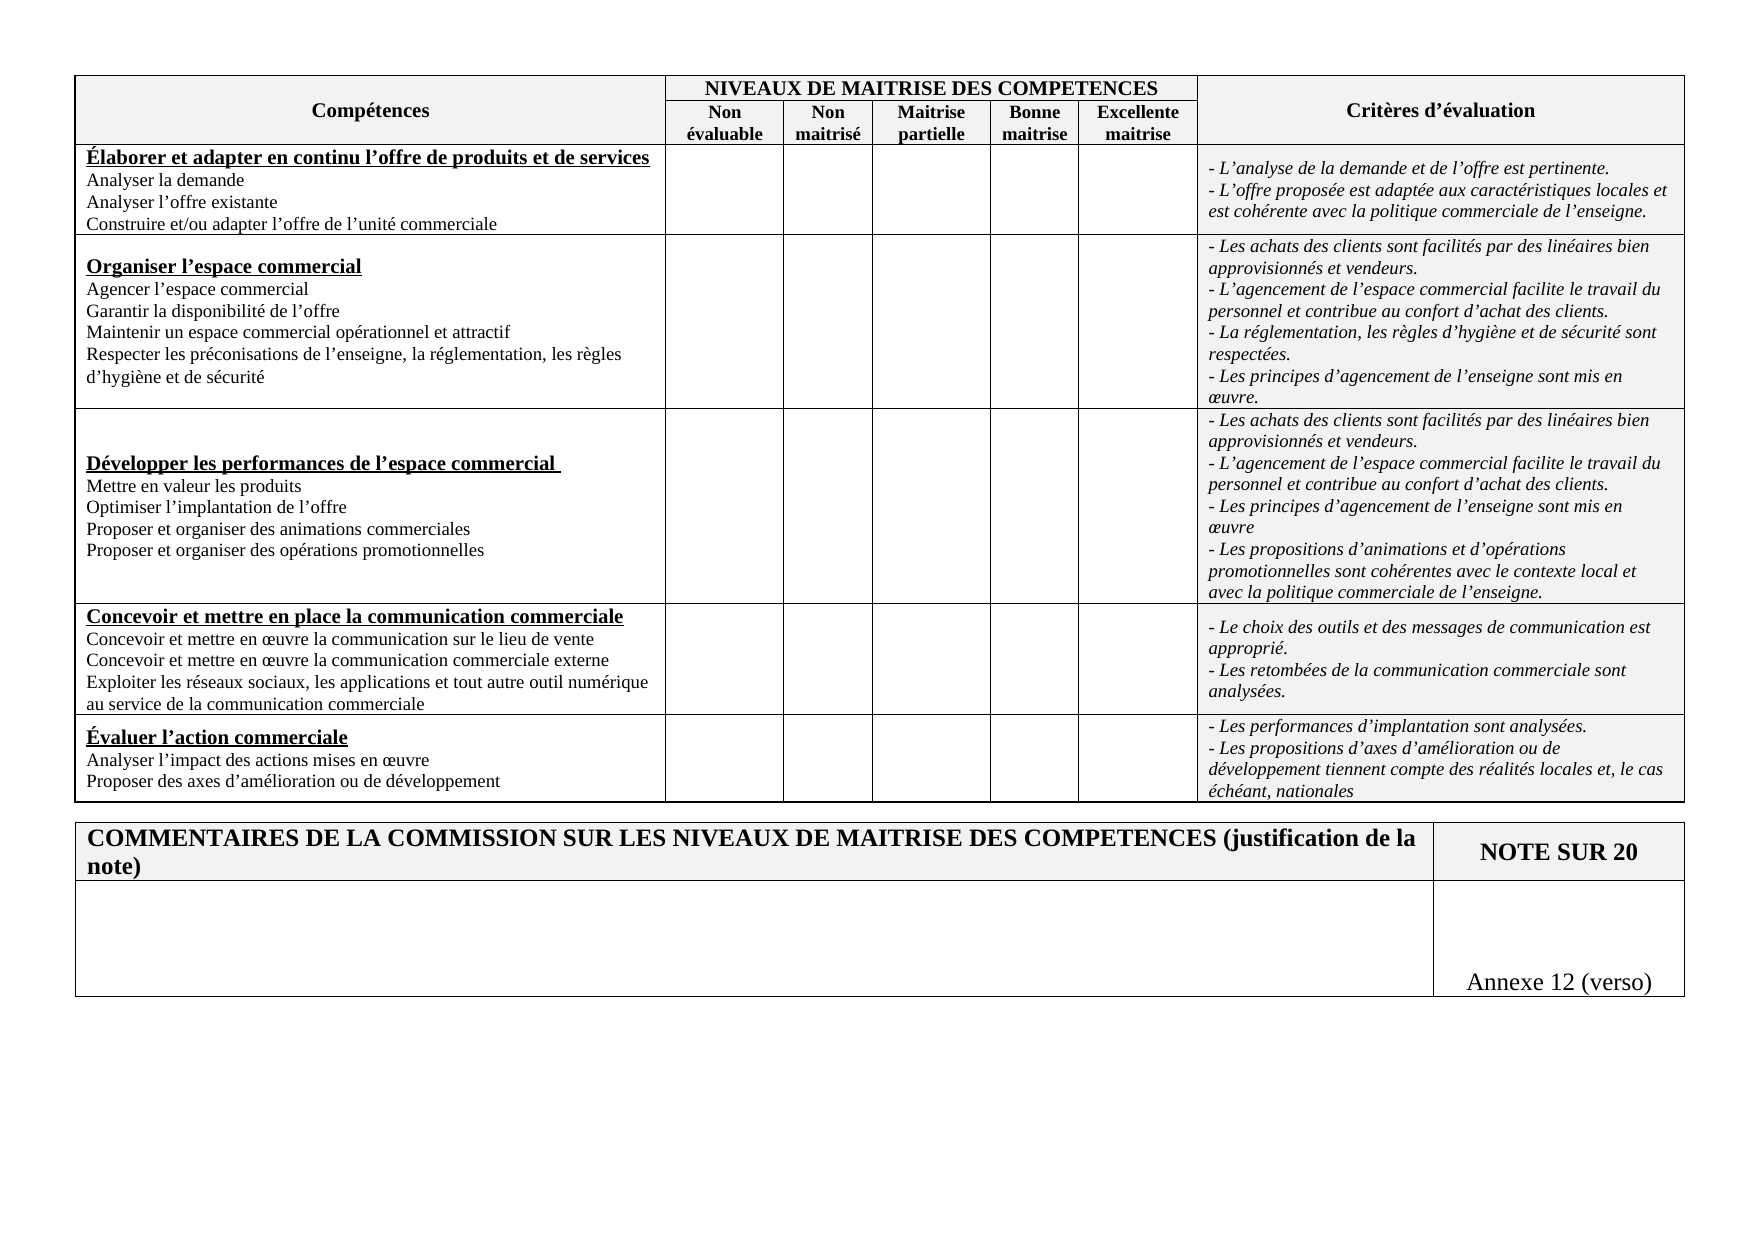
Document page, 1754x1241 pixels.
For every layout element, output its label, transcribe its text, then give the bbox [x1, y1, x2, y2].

table_header NOTE SUR 20 [1434, 823, 1684, 880]
table_cell [76, 881, 1433, 996]
table_cell Maitrise partielle [873, 101, 990, 144]
table_cell [784, 604, 872, 714]
table_cell [873, 145, 990, 234]
table_cell Non évaluable [666, 101, 783, 144]
table_cell Évaluer l’action commerciale Analyser l’impact des actions mises en œuvre Proposer des axes d’amélioration ou de développement [76, 715, 665, 801]
table_cell Concevoir et mettre en place la communication commerciale Concevoir et mettre en œuvre la communication sur le lieu de vente Concevoir et mettre en œuvre la communication commerciale externe Exploiter les réseaux sociaux, les applications et tout autre outil numérique au service de la communication commerciale [76, 604, 665, 714]
table_cell [784, 145, 872, 234]
table_cell [1079, 145, 1197, 234]
table_cell [666, 409, 783, 603]
table_header NIVEAUX DE MAITRISE DES COMPETENCES [666, 76, 1197, 100]
table_cell [991, 604, 1078, 714]
table_cell [666, 235, 783, 408]
table_cell Bonne maitrise [991, 101, 1078, 144]
table_header COMMENTAIRES DE LA COMMISSION SUR LES NIVEAUX DE MAITRISE DES COMPETENCES (justification de la note) [76, 823, 1433, 880]
table_cell [1079, 604, 1197, 714]
table_cell [784, 715, 872, 801]
table_cell [784, 409, 872, 603]
table_cell [784, 235, 872, 408]
table_cell [991, 145, 1078, 234]
table_cell [1079, 409, 1197, 603]
table_cell [991, 409, 1078, 603]
table_cell Élaborer et adapter en continu l’offre de produits et de services Analyser la demande Analyser l’offre existante Construire et/ou adapter l’offre de l’unité commerciale [76, 145, 665, 234]
table_cell - L’analyse de la demande et de l’offre est pertinente. - L’offre proposée est adaptée aux caractéristiques locales et est cohérente avec la politique commerciale de l’enseigne. [1198, 145, 1684, 234]
table_cell [873, 604, 990, 714]
table_cell Non maitrisé [784, 101, 872, 144]
table_cell [991, 715, 1078, 801]
table_cell - Les achats des clients sont facilités par des linéaires bien approvisionnés et vendeurs. - L’agencement de l’espace commercial facilite le travail du personnel et contribue au confort d’achat des clients. - La réglementation, les règles d’hygiène et de sécurité sont respectées. - Les principes d’agencement de l’enseigne sont mis en œuvre. [1198, 235, 1684, 408]
table_cell - Le choix des outils et des messages de communication est approprié. - Les retombées de la communication commerciale sont analysées. [1198, 604, 1684, 714]
table_cell [873, 235, 990, 408]
table_cell [666, 604, 783, 714]
table_cell [1079, 235, 1197, 408]
table_cell Excellente maitrise [1079, 101, 1197, 144]
table_cell [991, 235, 1078, 408]
table_cell - Les achats des clients sont facilités par des linéaires bien approvisionnés et vendeurs. - L’agencement de l’espace commercial facilite le travail du personnel et contribue au confort d’achat des clients. - Les principes d’agencement de l’enseigne sont mis en œuvre - Les propositions d’animations et d’opérations promotionnelles sont cohérentes avec le contexte local et avec la politique commerciale de l’enseigne. [1198, 409, 1684, 603]
table_cell - Les performances d’implantation sont analysées. - Les propositions d’axes d’amélioration ou de développement tiennent compte des réalités locales et, le cas échéant, nationales [1198, 715, 1684, 801]
table_cell Organiser l’espace commercial Agencer l’espace commercial Garantir la disponibilité de l’offre Maintenir un espace commercial opérationnel et attractif Respecter les préconisations de l’enseigne, la réglementation, les règles d’hygiène et de sécurité [76, 235, 665, 408]
table_cell Développer les performances de l’espace commercial Mettre en valeur les produits Optimiser l’implantation de l’offre Proposer et organiser des animations commerciales Proposer et organiser des opérations promotionnelles [76, 409, 665, 603]
table_cell [666, 715, 783, 801]
table_cell [1079, 715, 1197, 801]
table_cell [873, 715, 990, 801]
table_cell [873, 409, 990, 603]
table_cell [666, 145, 783, 234]
table_cell Annexe 12 (verso) [1434, 881, 1684, 996]
table_header Compétences [76, 76, 665, 144]
table_header Critères d’évaluation [1198, 76, 1684, 144]
